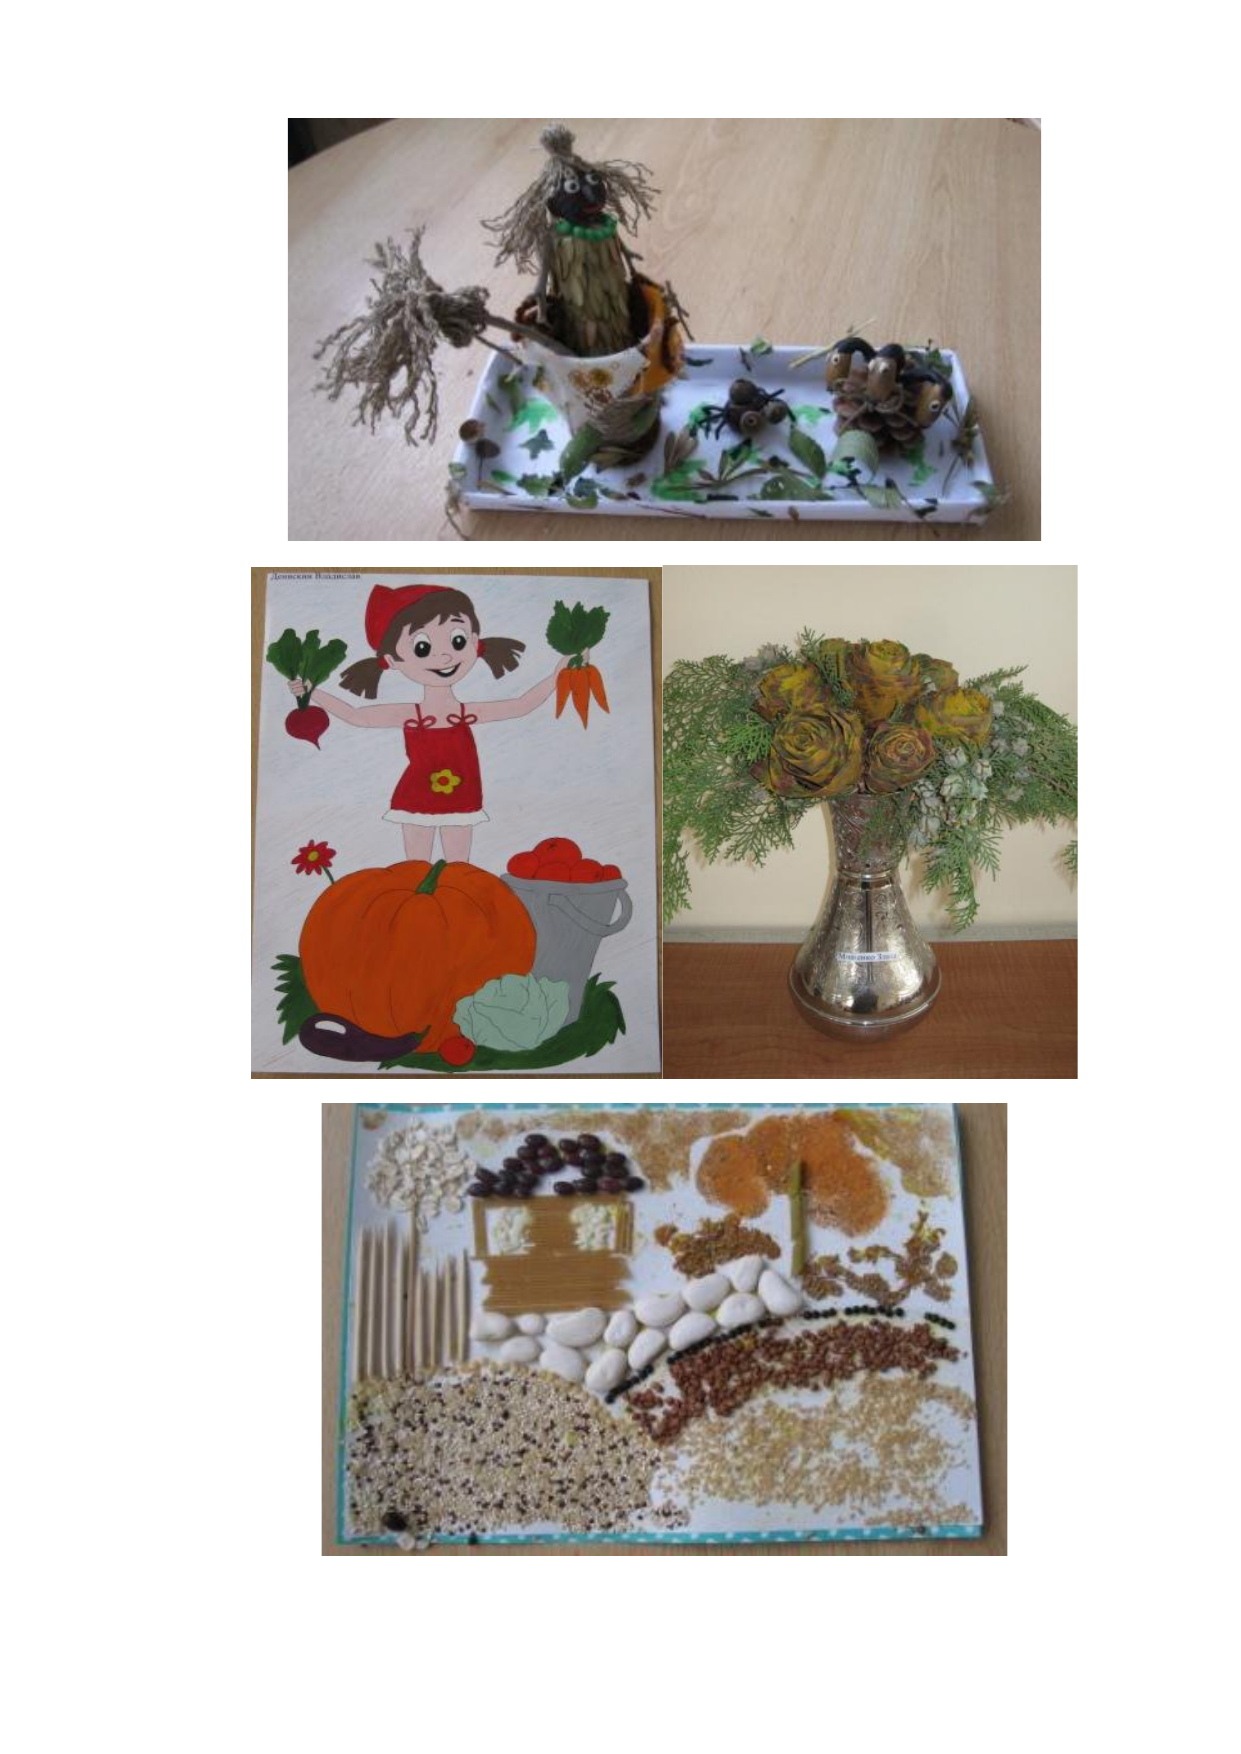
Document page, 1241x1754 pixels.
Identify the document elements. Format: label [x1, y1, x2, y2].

picture [251, 565, 1078, 1079]
picture [321, 1103, 1008, 1556]
picture [287, 118, 1042, 541]
